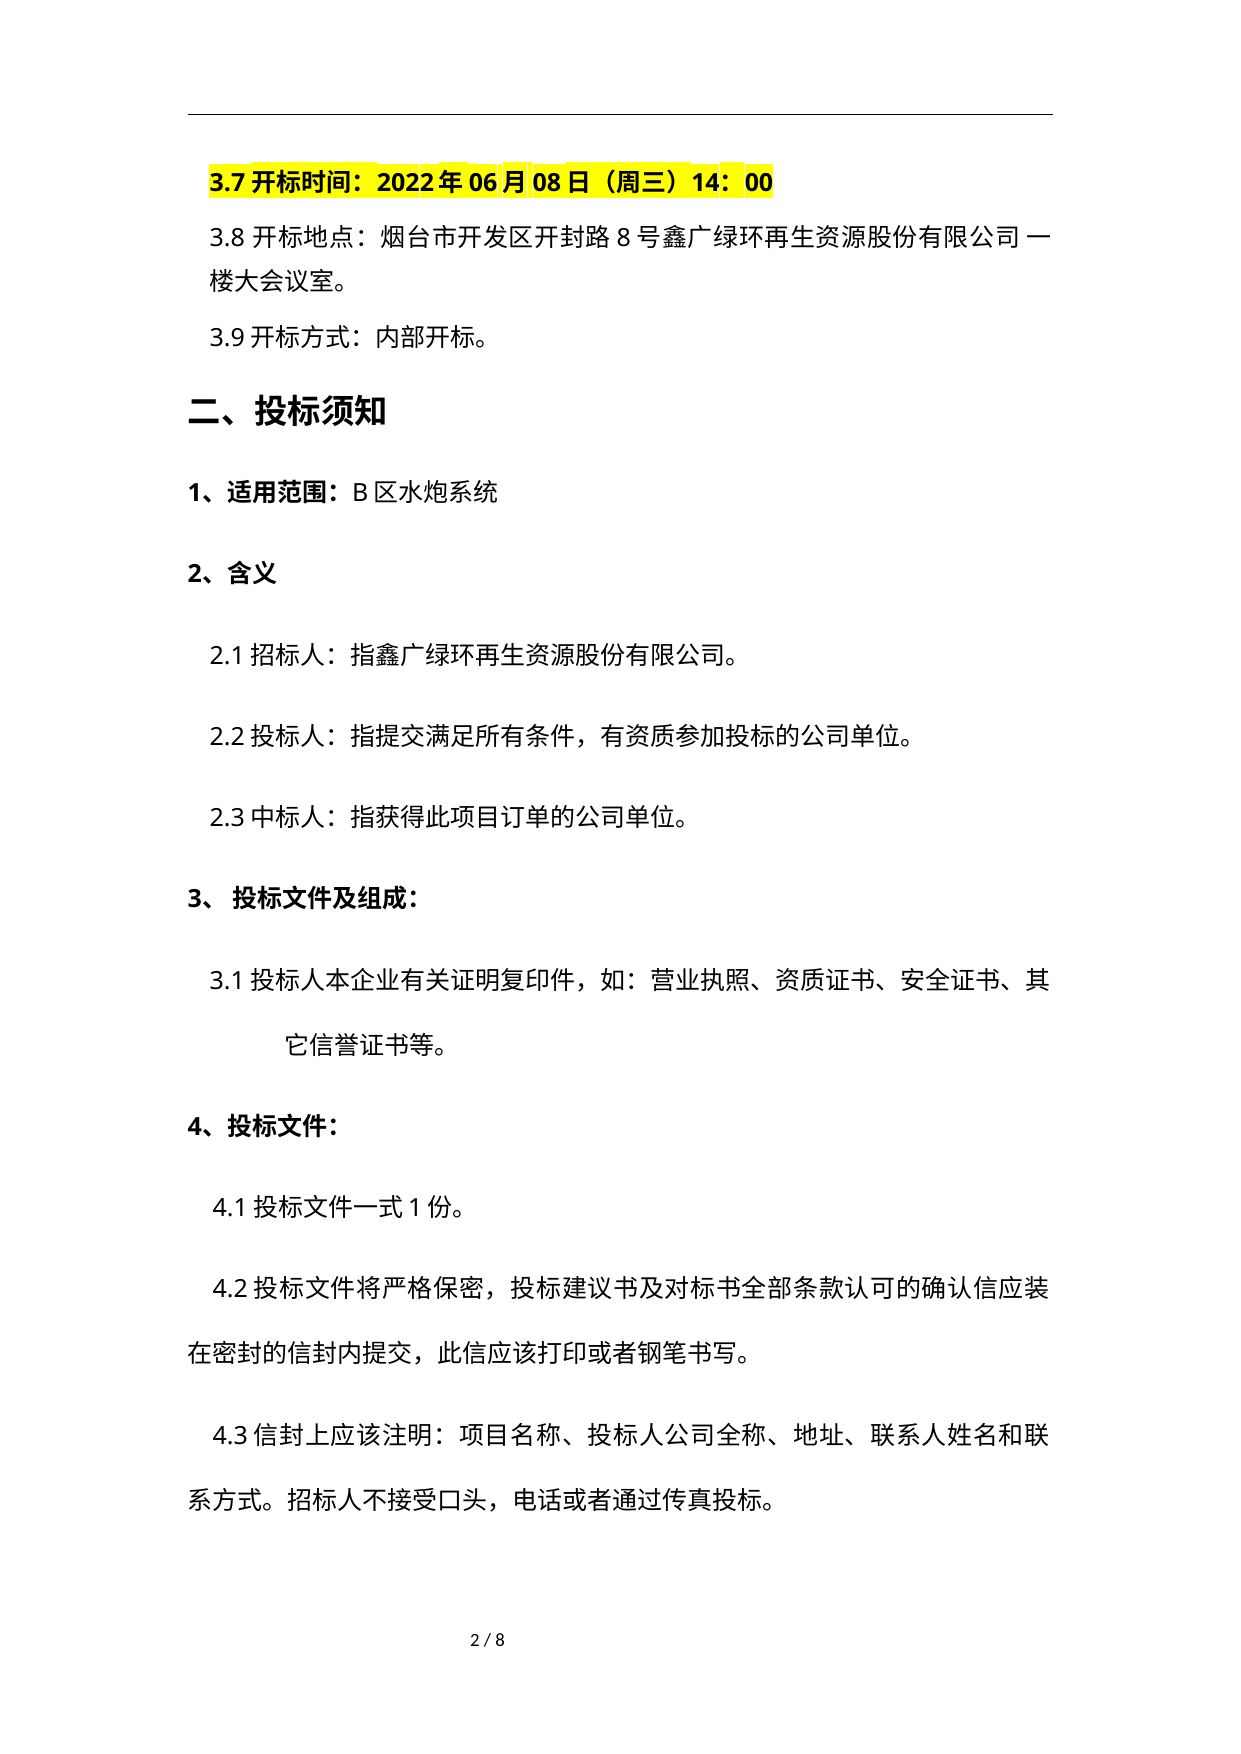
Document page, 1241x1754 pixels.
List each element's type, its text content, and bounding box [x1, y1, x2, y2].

text 3、 投标文件及组成： [187, 864, 1053, 929]
text 2.2投标人：指提交满足所有条件，有资质参加投标的公司单位。 [209, 702, 1053, 767]
text 3.7 开标时间：2022年06月08日（周三）14：00 [744, 162, 1053, 198]
text 2.1招标人：指鑫广绿环再生资源股份有限公司。 [209, 621, 1053, 686]
text 4.2投标文件将严格保密，投标建议书及对标书全部条款认可的确认信应装在密封的信封内提交，此信应该打印或者钢笔书写。 [187, 1254, 1053, 1384]
text 2.3中标人：指获得此项目订单的公司单位。 [209, 783, 1053, 848]
text 4.3信封上应该注明：项目名称、投标人公司全称、地址、联系人姓名和联系方式。招标人不接受口头，电话或者通过传真投标。 [187, 1401, 1053, 1531]
text 2、含义 [187, 539, 1053, 604]
text 二、投标须知 [187, 377, 1053, 442]
text 3.8 开标地点：烟台市开发区开封路8号鑫广绿环再生资源股份有限公司 一楼大会议室。 [209, 218, 1053, 298]
text 1、适用范围：B区水炮系统 [187, 458, 1053, 523]
text 4、投标文件： [187, 1092, 1053, 1157]
text 4.1投标文件一式1份。 [187, 1173, 1053, 1238]
text 3.9开标方式：内部开标。 [209, 317, 1053, 353]
text 3.1投标人本企业有关证明复印件，如：营业执照、资质证书、安全证书、其它信誉证书等。 [209, 946, 1053, 1076]
